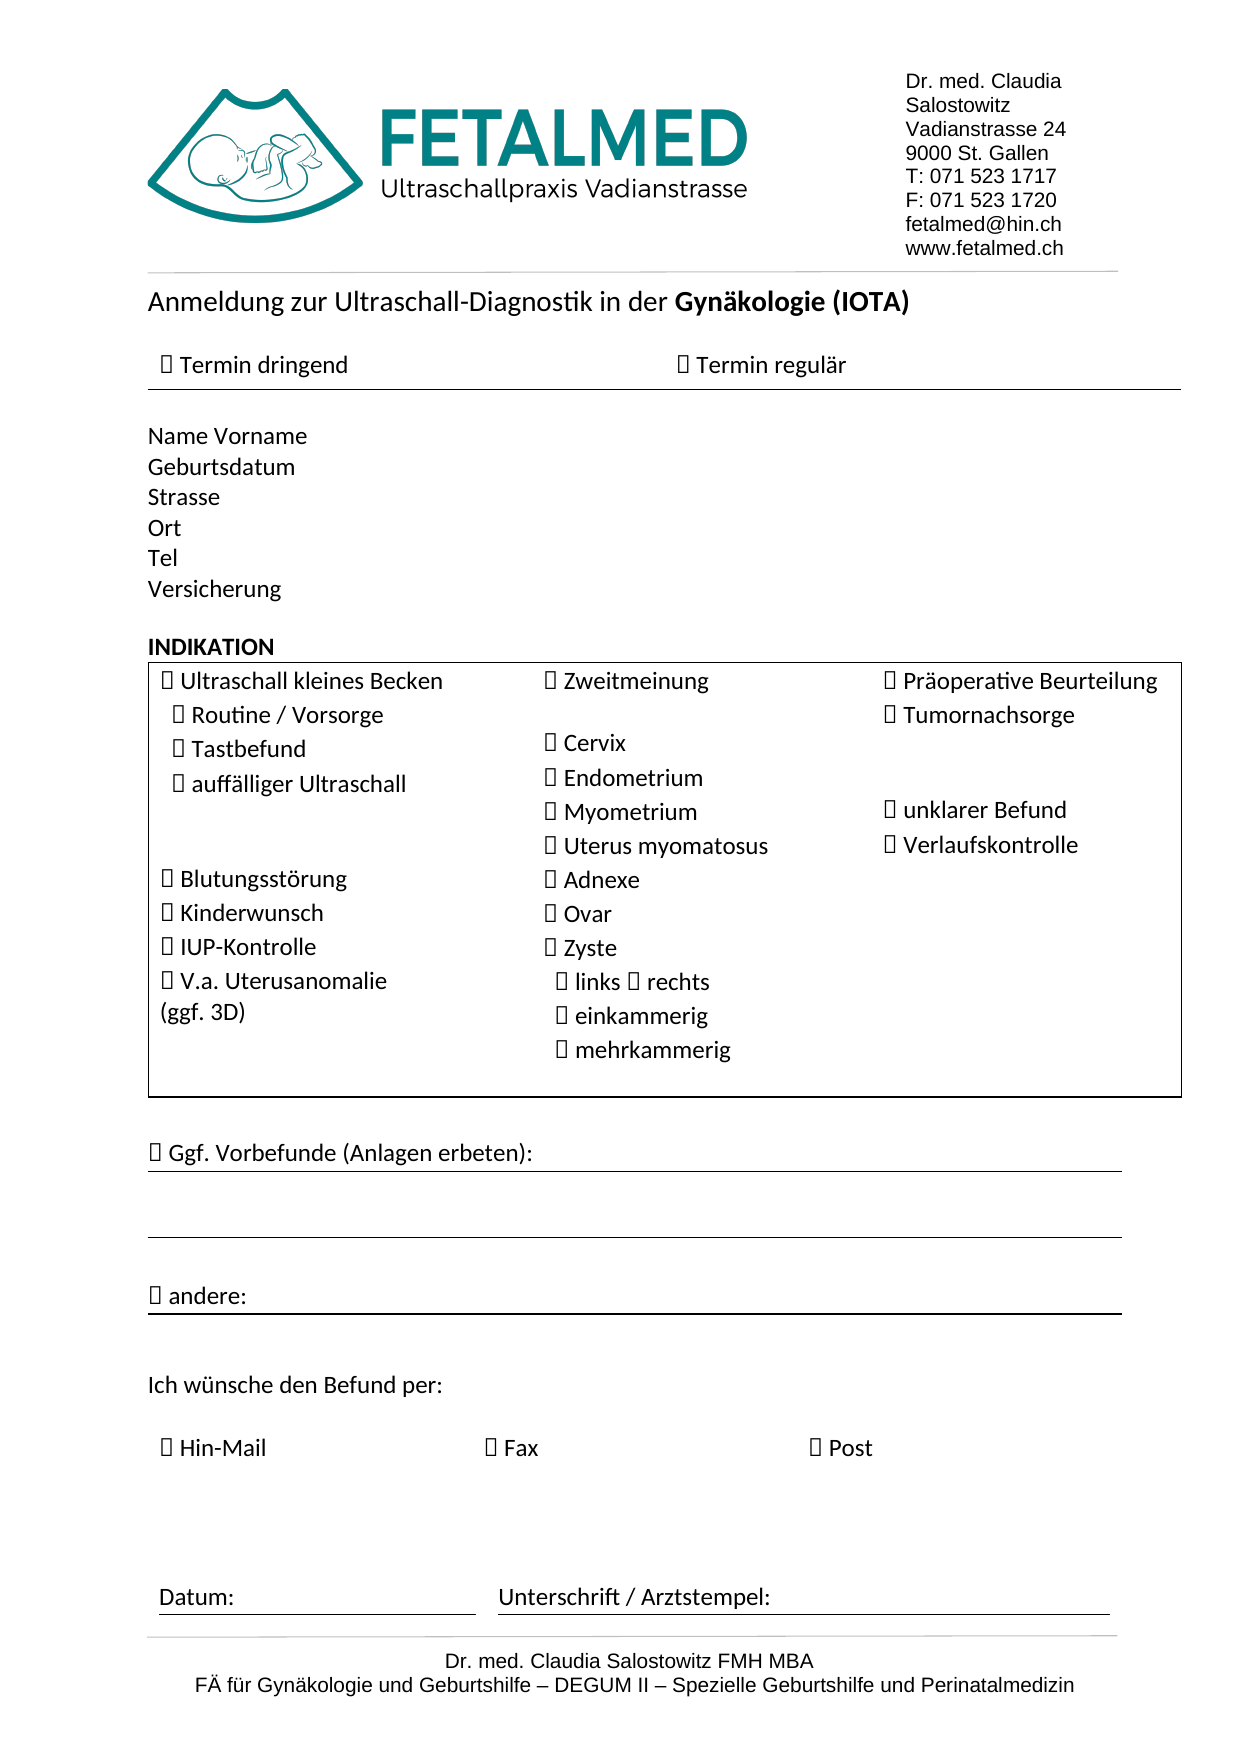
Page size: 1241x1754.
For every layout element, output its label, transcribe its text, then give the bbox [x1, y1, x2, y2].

text  andere: [148, 1274, 1122, 1313]
text Anmeldung zur Ultraschall-Diagnostik in der Gynäkologie (IOTA) [148, 283, 1122, 319]
table_header  Präoperative Beurteilung  Tumornachsorge  unklarer Befund  Verlaufskontrolle [871, 663, 1181, 1096]
picture [147, 89, 751, 223]
table_header  Termin regulär [664, 347, 1181, 389]
table_header Datum: [148, 1581, 487, 1615]
table_header  Post [797, 1430, 1121, 1464]
table_header  Ultraschall kleines Becken  Blutungsstörung  Kinderwunsch  IUP-Kontrolle  V.a. Uterusanomalie (ggf. 3D) [149, 663, 532, 1096]
text Name Vorname [148, 420, 1122, 451]
table_header  Hin-Mail [148, 1430, 472, 1464]
table_header  Termin dringend [148, 347, 664, 389]
text Ort [148, 512, 1122, 542]
text Geburtsdatum [148, 451, 1122, 481]
text Tel [148, 542, 1122, 573]
text Strasse [148, 481, 1122, 512]
table_header Unterschrift / Arztstempel: [487, 1581, 1121, 1615]
text INDIKATION [148, 631, 1122, 662]
table_header  Zweitmeinung  Cervix  Endometrium  Myometrium  Uterus myomatosus  Adnexe  Ovar  Zyste [532, 663, 871, 1096]
text Ich wünsche den Befund per: [148, 1369, 1122, 1399]
table_header  Fax [472, 1430, 797, 1464]
text  Ggf. Vorbefunde (Anlagen erbeten): [148, 1134, 1122, 1171]
text Versicherung [148, 573, 1122, 603]
